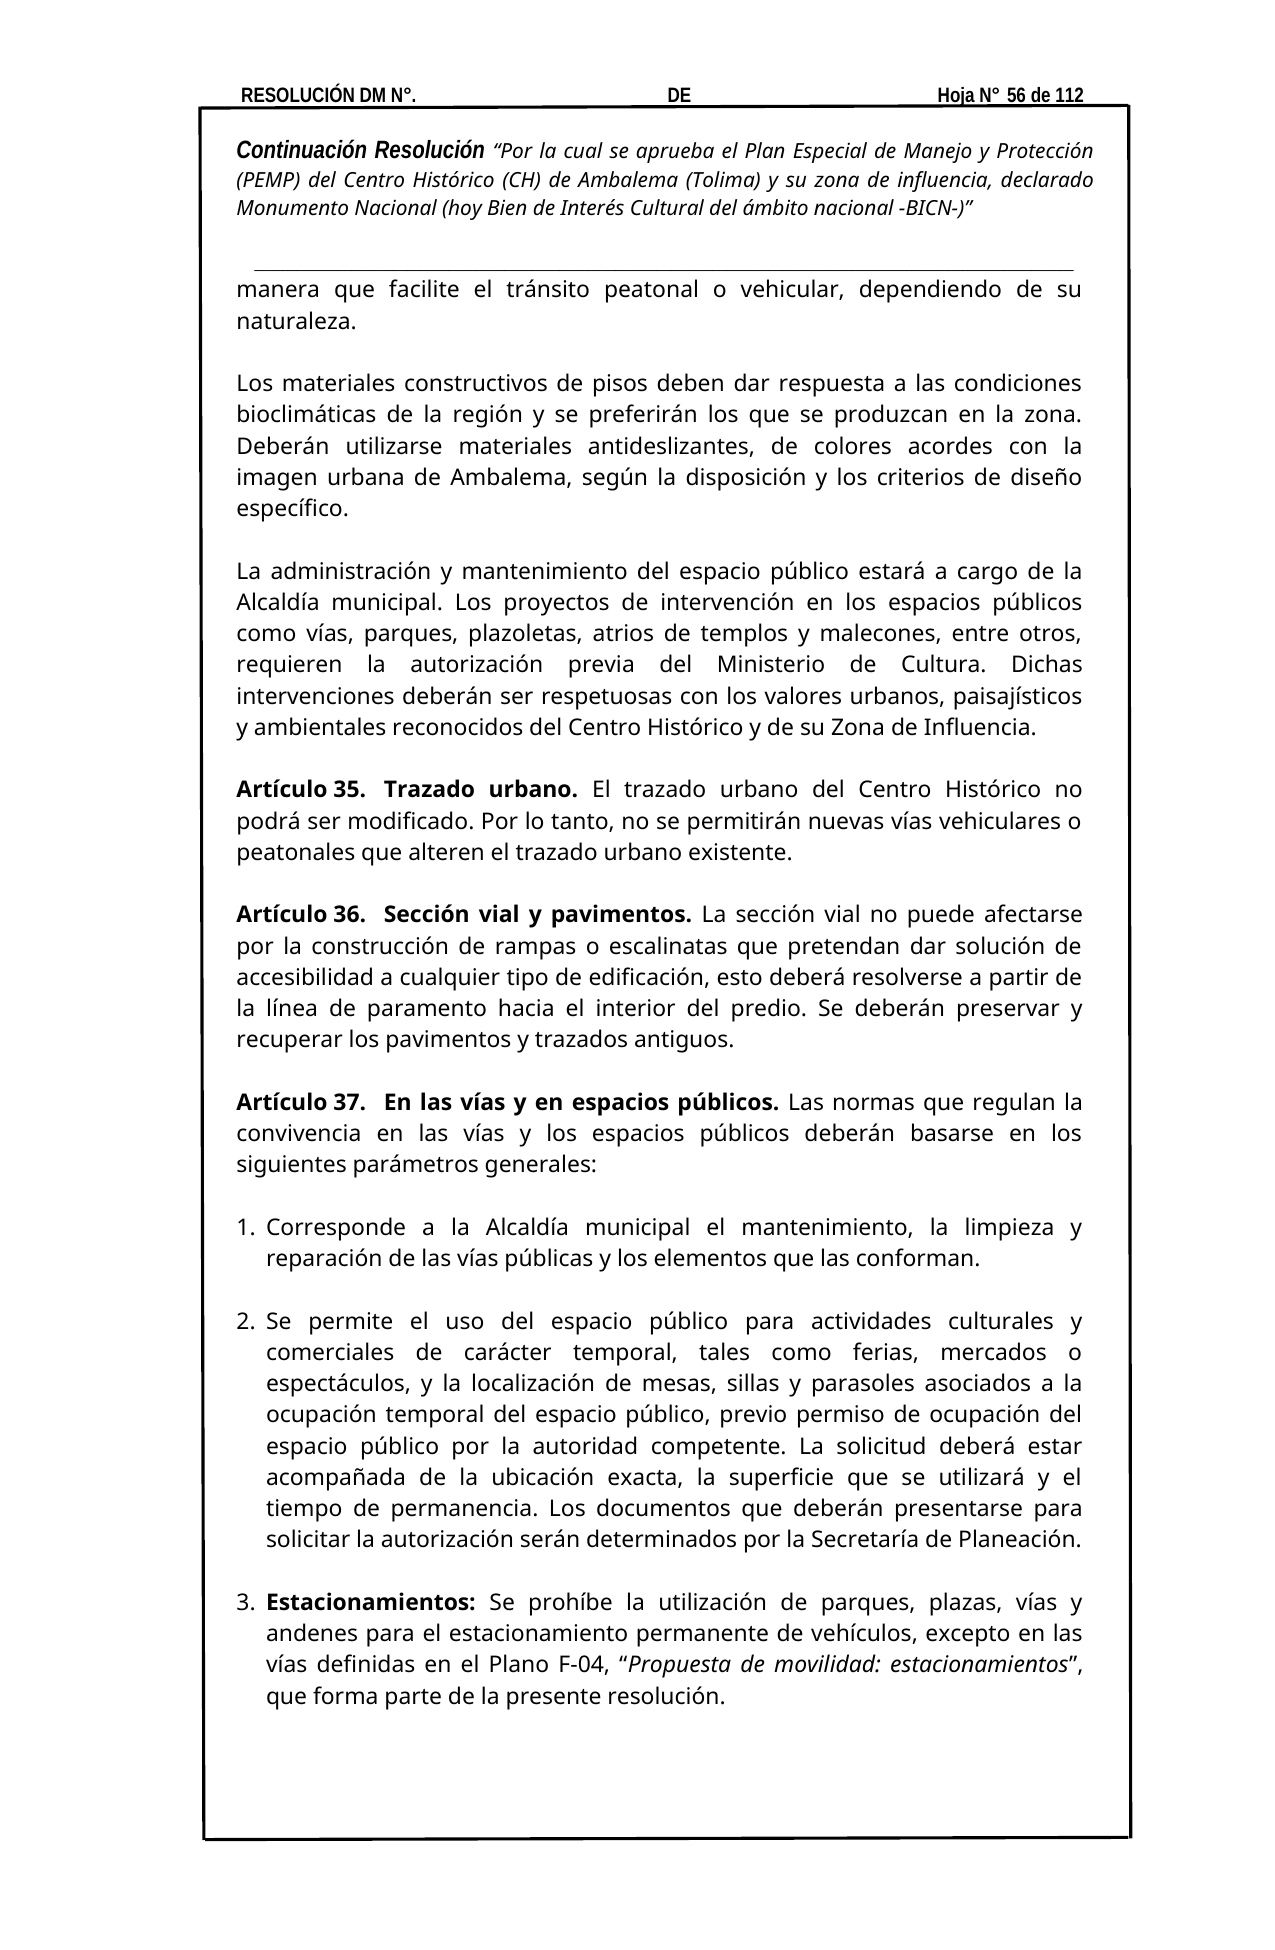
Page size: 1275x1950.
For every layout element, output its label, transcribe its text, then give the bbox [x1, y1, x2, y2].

list En las vías y en espacios públicos. Las normas que regulan la convivencia en las vías y los espacios públicos deberán basarse en los siguientes parámetros generales: [236, 1086, 1083, 1179]
text Los materiales constructivos de pisos deben dar respuesta a las condiciones bioclimáticas de la región y se preferirán los que se produzcan en la zona. Deberán utilizarse materiales antideslizantes, de colores acordes con la imagen urbana de Ambalema, según la disposición y los criterios de diseño específico. [236, 367, 1083, 523]
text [236, 273, 1083, 336]
list Se permite el uso del espacio público para actividades culturales y comerciales de carácter temporal, tales como ferias, mercados o espectáculos, y la localización de mesas, sillas y parasoles asociados a la ocupación temporal del espacio público, previo permiso de ocupación del espacio público por la autoridad competente. La solicitud deberá estar acompañada de la ubicación exacta, la superficie que se utilizará y el tiempo de permanencia. Los documentos que deberán presentarse para solicitar la autorización serán determinados por la Secretaría de Planeación. [236, 1304, 1083, 1554]
list Trazado urbano. El trazado urbano del Centro Histórico no podrá ser modificado. Por lo tanto, no se permitirán nuevas vías vehiculares o peatonales que alteren el trazado urbano existente. [236, 773, 1083, 867]
list Corresponde a la Alcaldía municipal el mantenimiento, la limpieza y reparación de las vías públicas y los elementos que las conforman. [236, 1211, 1083, 1273]
list Sección vial y pavimentos. La sección vial no puede afectarse por la construcción de rampas o escalinatas que pretendan dar solución de accesibilidad a cualquier tipo de edificación, esto deberá resolverse a partir de la línea de paramento hacia el interior del predio. Se deberán preservar y recuperar los pavimentos y trazados antiguos. [236, 898, 1083, 1054]
text La administración y mantenimiento del espacio público estará a cargo de la Alcaldía municipal. Los proyectos de intervención en los espacios públicos como vías, parques, plazoletas, atrios de templos y malecones, entre otros, requieren la autorización previa del Ministerio de Cultura. Dichas intervenciones deberán ser respetuosas con los valores urbanos, paisajísticos y ambientales reconocidos del Centro Histórico y de su Zona de Influencia. [236, 554, 1083, 742]
list Estacionamientos: Se prohíbe la utilización de parques, plazas, vías y andenes para el estacionamiento permanente de vehículos, excepto en las vías definidas en el Plano F-04, “Propuesta de movilidad: estacionamientos”, que forma parte de la presente resolución. [236, 1586, 1083, 1711]
